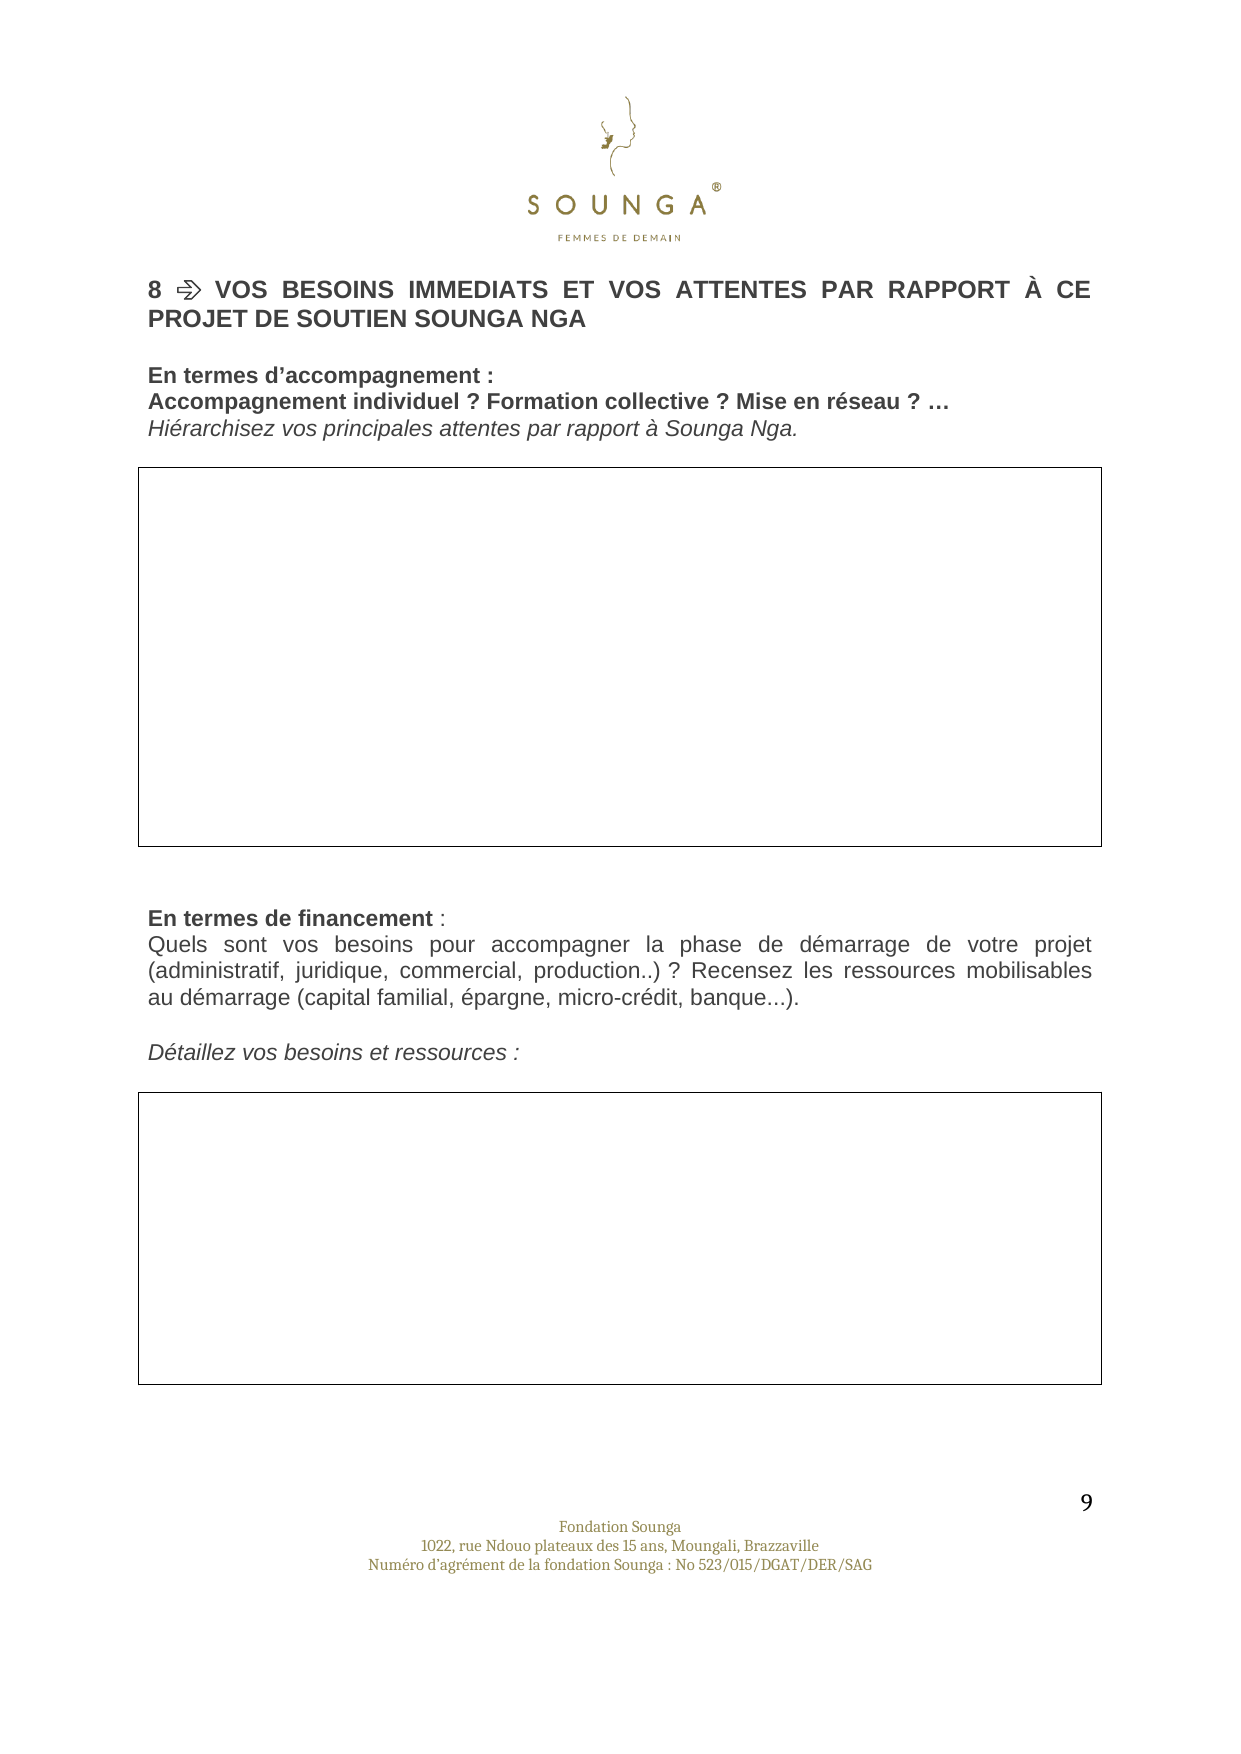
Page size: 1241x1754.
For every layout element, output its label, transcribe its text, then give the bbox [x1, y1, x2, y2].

text 8 VOS BESOINS IMMEDIATS ET VOS ATTENTES PAR RAPPORT À CE PROJET DE SOUTIEN SOUNGA NGA [148, 276, 1093, 333]
text Détaillez vos besoins et ressources : [148, 1039, 1093, 1065]
text En termes d’accompagnement : [148, 362, 1093, 388]
text Hiérarchisez vos principales attentes par rapport à Sounga Nga. [148, 414, 1093, 441]
text Accompagnement individuel ? Formation collective ? Mise en réseau ? … [148, 388, 1093, 414]
text En termes de financement : [148, 905, 1093, 931]
text Quels sont vos besoins pour accompagner la phase de démarrage de votre projet (administratif, juridique, commercial, production..) ? Recensez les ressources mobilisables au démarrage (capital familial, épargne, micro-crédit, banque...). [148, 931, 1093, 1010]
